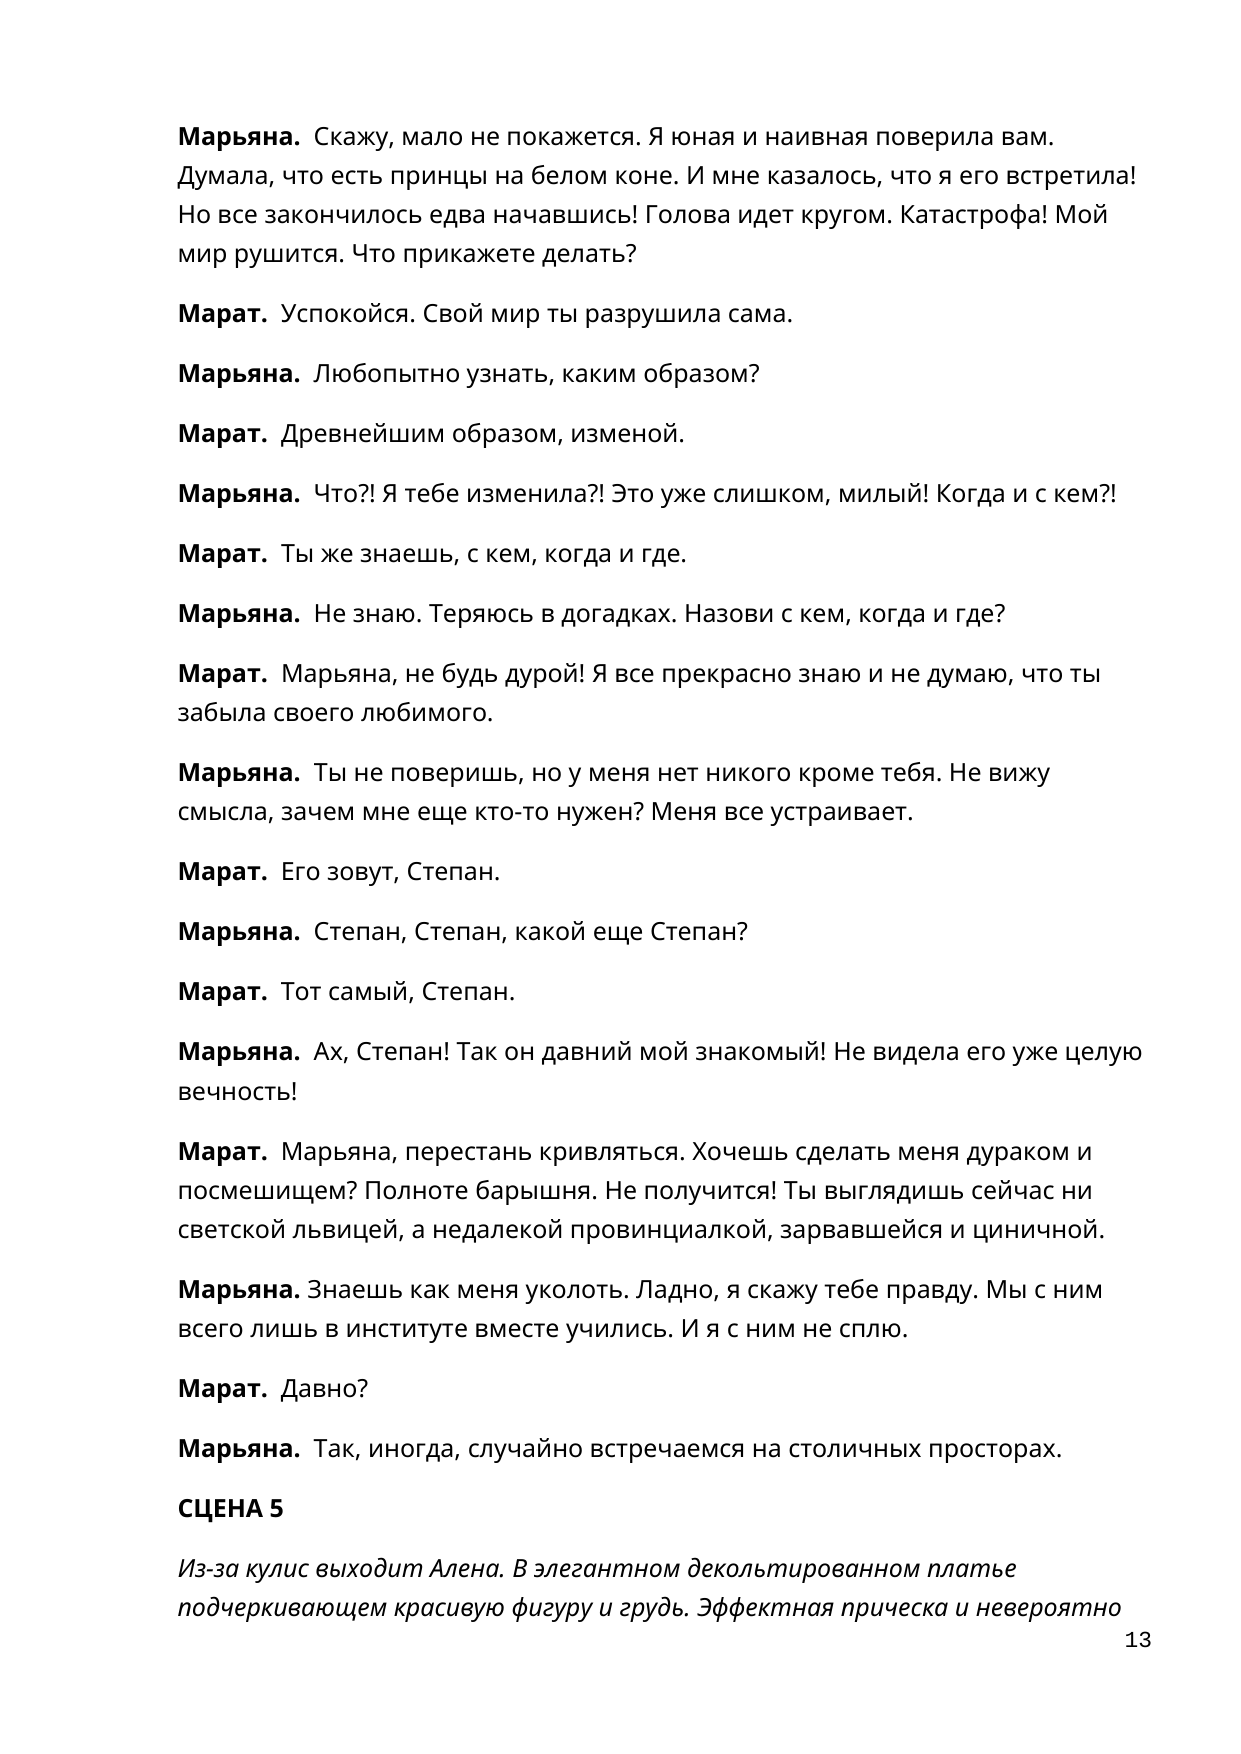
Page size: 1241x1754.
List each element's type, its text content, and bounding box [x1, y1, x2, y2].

text Марат. Тот самый, Степан. [177, 974, 1152, 1008]
text Марьяна. Ты не поверишь, но у меня нет никого кроме тебя. Не вижу смысла, зачем мне еще кто-то нужен? Меня все устраивает. [177, 755, 1152, 828]
text Марьяна. Степан, Степан, какой еще Степан? [177, 914, 1152, 948]
text Марат. Ты же знаешь, с кем, когда и где. [177, 536, 1152, 570]
text Марьяна. Не знаю. Теряюсь в догадках. Назови с кем, когда и где? [177, 596, 1152, 630]
text Марьяна. Любопытно узнать, каким образом? [177, 356, 1152, 390]
text Марат. Успокойся. Свой мир ты разрушила сама. [177, 296, 1152, 330]
text Марат. Марьяна, перестань кривляться. Хочешь сделать меня дураком и посмешищем? Полноте барышня. Не получится! Ты выглядишь сейчас ни светской львицей, а недалекой провинциалкой, зарвавшейся и циничной. [177, 1133, 1152, 1246]
text Марьяна. Скажу, мало не покажется. Я юная и наивная поверила вам. Думала, что есть принцы на белом коне. И мне казалось, что я его встретила! Но все закончилось едва начавшись! Голова идет кругом. Катастрофа! Мой мир рушится. Что прикажете делать? [177, 118, 1152, 270]
text Марьяна. Ах, Степан! Так он давний мой знакомый! Не видела его уже целую вечность! [177, 1034, 1152, 1107]
text Марат. Древнейшим образом, изменой. [177, 416, 1152, 450]
text Марьяна. Что?! Я тебе изменила?! Это уже слишком, милый! Когда и с кем?! [177, 476, 1152, 510]
text СЦЕНА 5 [177, 1491, 1152, 1525]
text Марьяна. Так, иногда, случайно встречаемся на столичных просторах. [177, 1431, 1152, 1465]
text Марьяна. Знаешь как меня уколоть. Ладно, я скажу тебе правду. Мы с ним всего лишь в институте вместе учились. И я с ним не сплю. [177, 1271, 1152, 1345]
text Марат. Его зовут, Степан. [177, 854, 1152, 888]
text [177, 1551, 1152, 1624]
text Марат. Давно? [177, 1371, 1152, 1405]
text Марат. Марьяна, не будь дурой! Я все прекрасно знаю и не думаю, что ты забыла своего любимого. [177, 656, 1152, 729]
